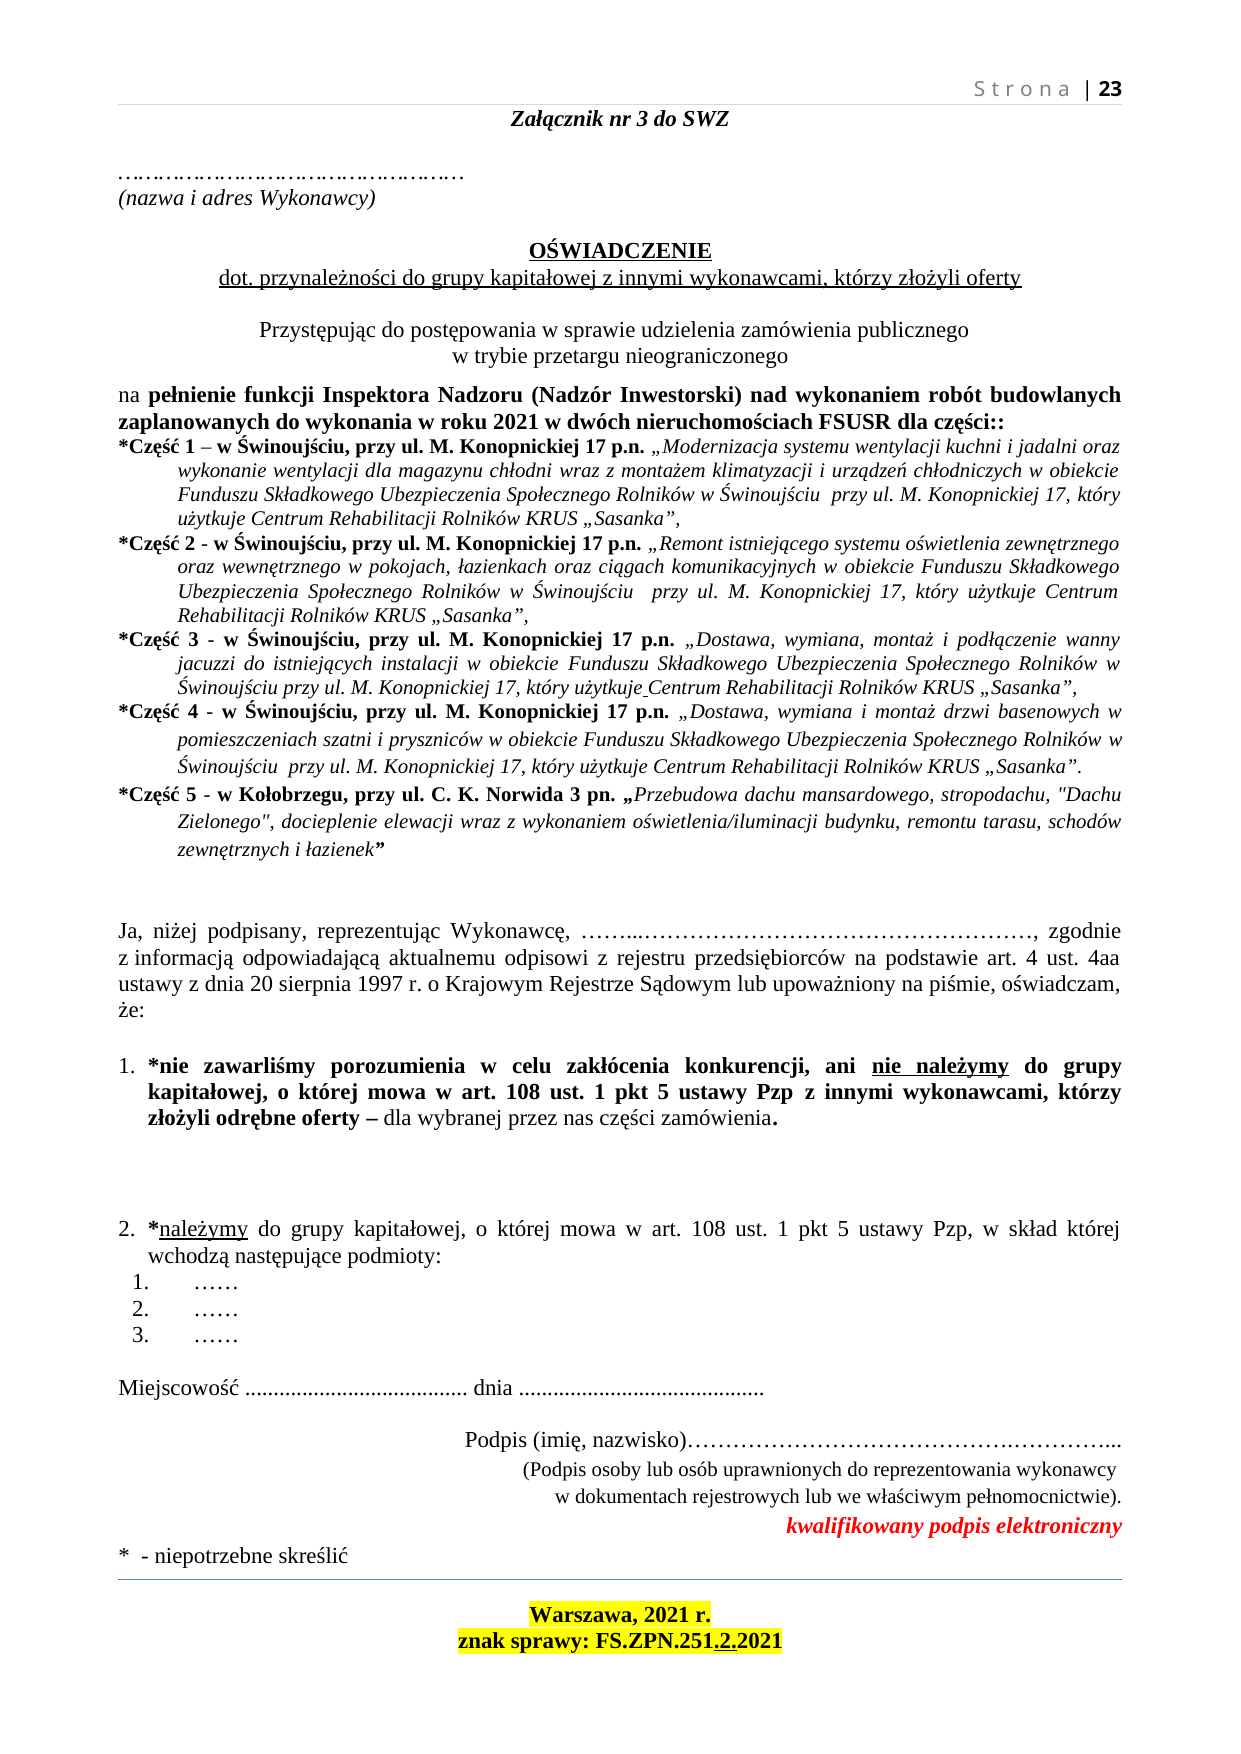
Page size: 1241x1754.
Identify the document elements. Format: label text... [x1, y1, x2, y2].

text kwalifikowany podpis elektroniczny [118, 1512, 1122, 1538]
text Załącznik nr 3 do SWZ [118, 105, 1122, 132]
text w trybie przetargu nieograniczonego [118, 343, 1122, 369]
text *Część 1 – w Świnoujściu, przy ul. M. Konopnickiej 17 p.n. „Modernizacja systemu wentylacji kuchni i jadalni oraz wykonanie wentylacji dla magazynu chłodni wraz z montażem klimatyzacji i urządzeń chłodniczych w obiekcie Funduszu Składkowego Ubezpieczenia Społecznego Rolników w Świnoujściu przy ul. M. Konopnickiej 17, który użytkuje Centrum Rehabilitacji Rolników KRUS „Sasanka”, [118, 434, 1120, 530]
list …… [118, 1268, 1122, 1294]
text *Część 2 - w Świnoujściu, przy ul. M. Konopnickiej 17 p.n. „Remont istniejącego systemu oświetlenia zewnętrznego oraz wewnętrznego w pokojach, łazienkach oraz ciągach komunikacyjnych w obiekcie Funduszu Składkowego Ubezpieczenia Społecznego Rolników w Świnoujściu przy ul. M. Konopnickiej 17, który użytkuje Centrum Rehabilitacji Rolników KRUS „Sasanka”, [118, 530, 1120, 627]
list *należymy do grupy kapitałowej, o której mowa w art. 108 ust. 1 pkt 5 ustawy Pzp, w skład której wchodzą następujące podmioty: [118, 1216, 1122, 1268]
text Przystępując do postępowania w sprawie udzielenia zamówienia publicznego [118, 316, 1122, 343]
text *Część 5 - w Kołobrzegu, przy ul. C. K. Norwida 3 pn. „Przebudowa dachu mansardowego, stropodachu, "Dachu Zielonego", docieplenie elewacji wraz z wykonaniem oświetlenia/iluminacji budynku, remontu tarasu, schodów zewnętrznych i łazienek” [118, 782, 1122, 861]
text *Część 3 - w Świnoujściu, przy ul. M. Konopnickiej 17 p.n. „Dostawa, wymiana, montaż i podłączenie wanny jacuzzi do istniejących instalacji w obiekcie Funduszu Składkowego Ubezpieczenia Społecznego Rolników w Świnoujściu przy ul. M. Konopnickiej 17, który użytkuje Centrum Rehabilitacji Rolników KRUS „Sasanka”, [118, 627, 1120, 699]
text Podpis (imię, nazwisko)…………………………………….…………... [118, 1426, 1122, 1453]
text na pełnienie funkcji Inspektora Nadzoru (Nadzór Inwestorski) nad wykonaniem robót budowlanych zaplanowanych do wykonania w roku 2021 w dwóch nieruchomościach FSUSR dla części:: [118, 381, 1122, 434]
text Miejscowość ....................................... dnia ........................................... [118, 1374, 1122, 1400]
list …… [118, 1294, 1122, 1321]
list *nie zawarliśmy porozumienia w celu zakłócenia konkurencji, ani nie należymy do grupy kapitałowej, o której mowa w art. 108 ust. 1 pkt 5 ustawy Pzp z innymi wykonawcami, którzy złożyli odrębne oferty – dla wybranej przez nas części zamówienia. [118, 1052, 1122, 1131]
text * - niepotrzebne skreślić [118, 1542, 1112, 1568]
text (nazwa i adres Wykonawcy) [118, 184, 1122, 211]
text Ja, niżej podpisany, reprezentując Wykonawcę, ……...……………………………………………, zgodnie z informacją odpowiadającą aktualnemu odpisowi z rejestru przedsiębiorców na podstawie art. 4 ust. 4aa ustawy z dnia 20 sierpnia 1997 r. o Krajowym Rejestrze Sądowym lub upoważniony na piśmie, oświadczam, że: [118, 917, 1122, 1023]
list …… [118, 1321, 1122, 1347]
text …………………………………………… [118, 158, 1122, 184]
text *Część 4 - w Świnoujściu, przy ul. M. Konopnickiej 17 p.n. „Dostawa, wymiana i montaż drzwi basenowych w pomieszczeniach szatni i pryszniców w obiekcie Funduszu Składkowego Ubezpieczenia Społecznego Rolników w Świnoujściu przy ul. M. Konopnickiej 17, który użytkuje Centrum Rehabilitacji Rolników KRUS „Sasanka”. [118, 699, 1122, 778]
text OŚWIADCZENIE [118, 237, 1122, 263]
text dot. przynależności do grupy kapitałowej z innymi wykonawcami, którzy złożyli oferty [118, 263, 1122, 290]
text (Podpis osoby lub osób uprawnionych do reprezentowania wykonawcy w dokumentach rejestrowych lub we właściwym pełnomocnictwie). [118, 1457, 1122, 1508]
